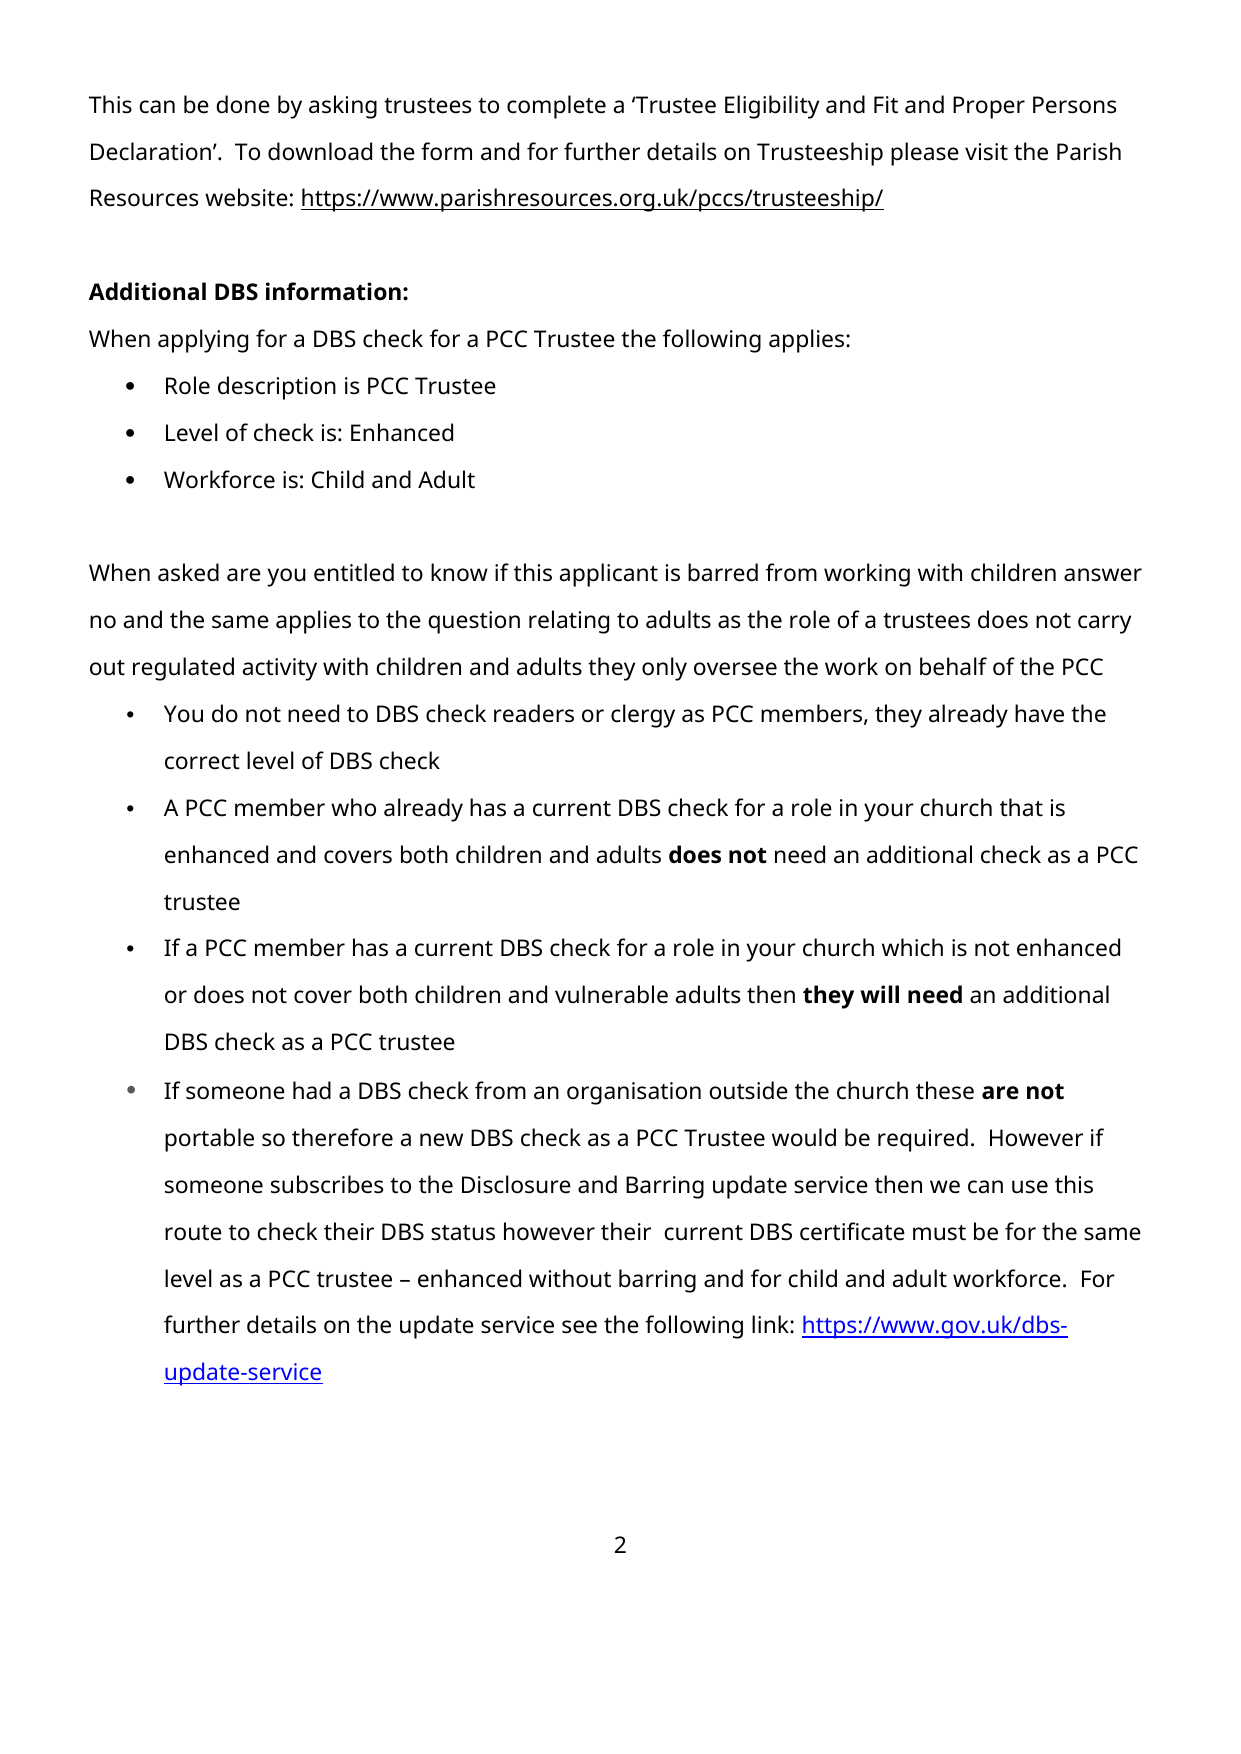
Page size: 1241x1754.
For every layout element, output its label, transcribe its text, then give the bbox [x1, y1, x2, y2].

list You do not need to DBS check readers or clergy as PCC members, they already have the correct level of DBS check [126, 698, 1152, 776]
text When asked are you entitled to know if this applicant is barred from working with children answer no and the same applies to the question relating to adults as the role of a trustees does not carry out regulated activity with children and adults they only oversee the work on behalf of the PCC [89, 557, 1152, 682]
list Level of check is: Enhanced [126, 417, 1152, 448]
list A PCC member who already has a current DBS check for a role in your church that is enhanced and covers both children and adults does not need an additional check as a PCC trustee [126, 792, 1152, 917]
list Role description is PCC Trustee [126, 370, 1152, 401]
text Additional DBS information: [89, 276, 1152, 307]
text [89, 89, 1152, 214]
text When applying for a DBS check for a PCC Trustee the following applies: [89, 323, 1152, 354]
list If someone had a DBS check from an organisation outside the church these are not portable so therefore a new DBS check as a PCC Trustee would be required. However if someone subscribes to the Disclosure and Barring update service then we can use this route to check their DBS status however their current DBS certificate must be for the same level as a PCC trustee – enhanced without barring and for child and adult workforce. For further details on the update service see the following link: https://www.gov.uk/dbs-update-service [126, 1073, 1152, 1387]
list Workforce is: Child and Adult [126, 464, 1152, 495]
list If a PCC member has a current DBS check for a role in your church which is not enhanced or does not cover both children and vulnerable adults then they will need an additional DBS check as a PCC trustee [126, 932, 1152, 1057]
